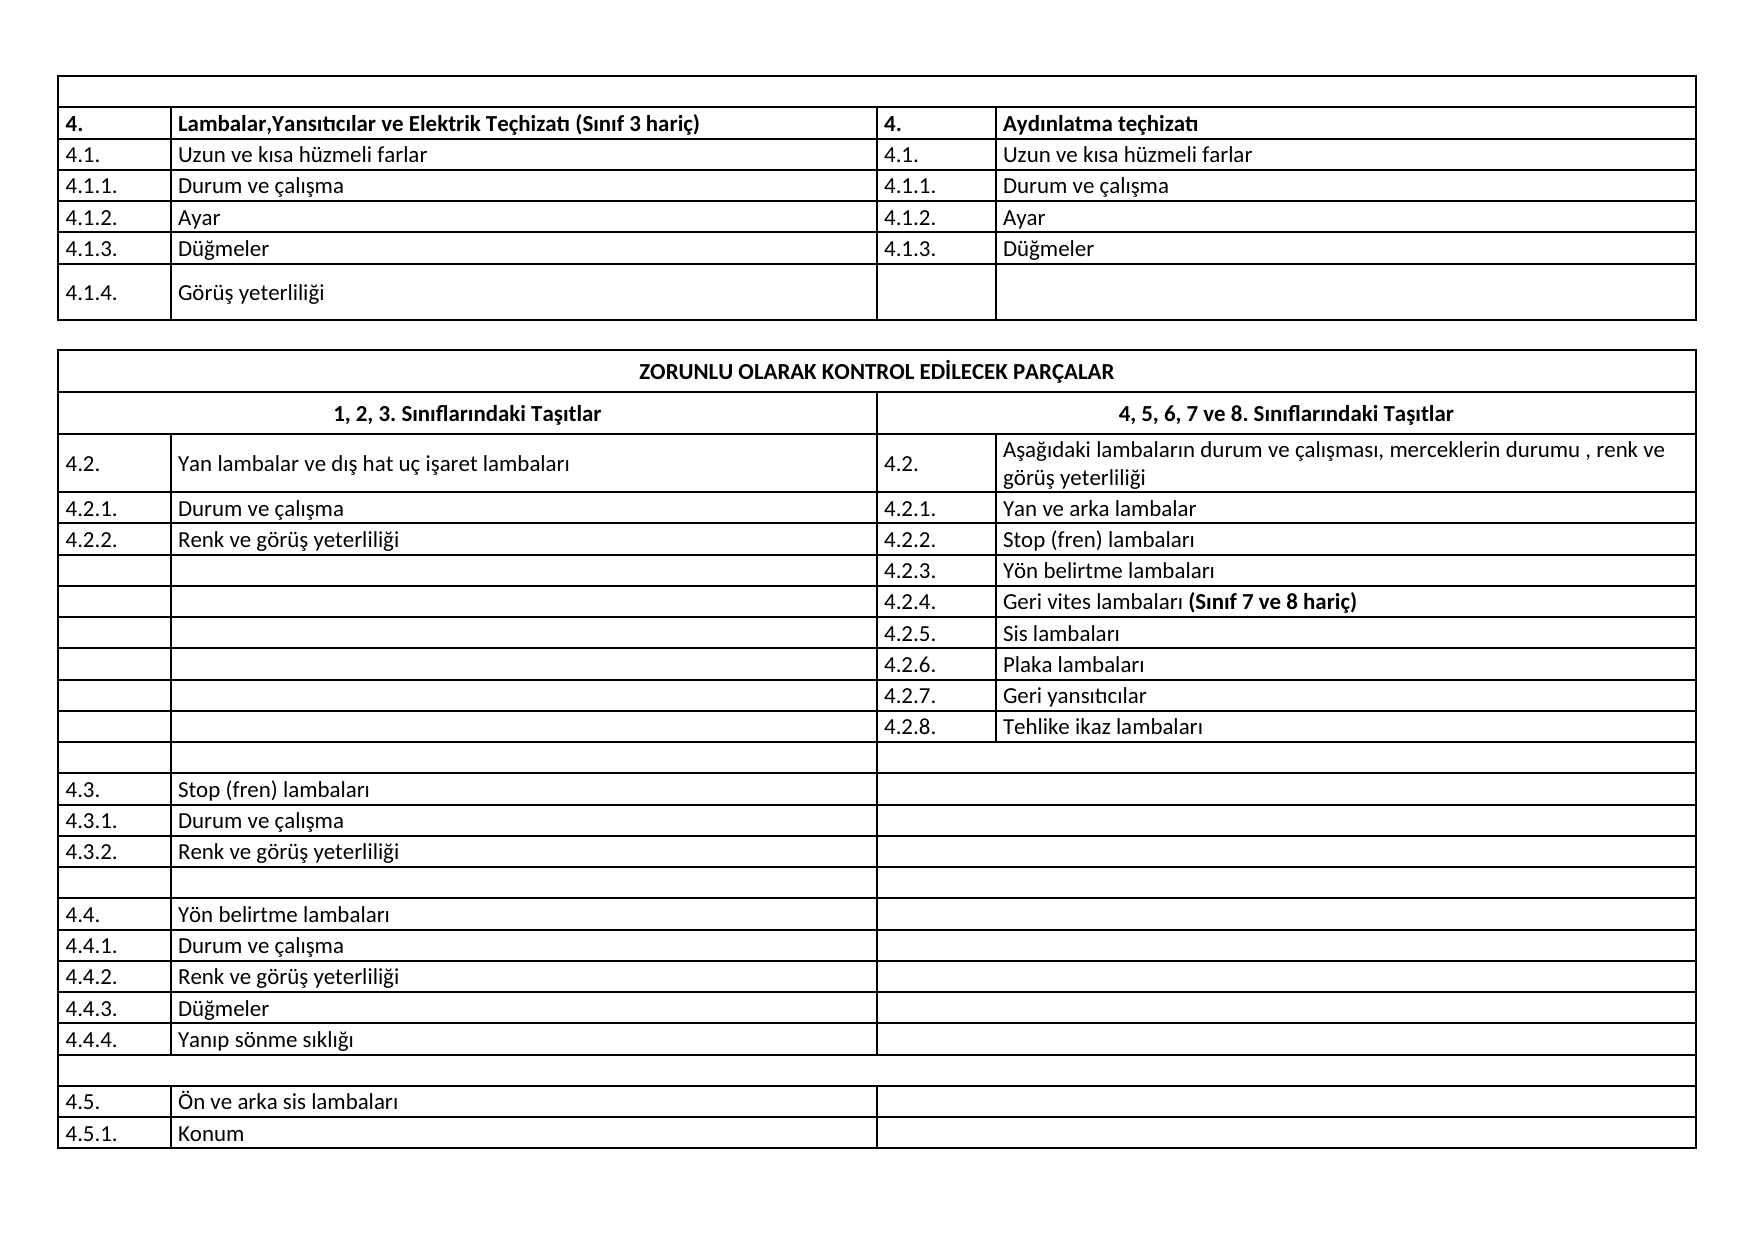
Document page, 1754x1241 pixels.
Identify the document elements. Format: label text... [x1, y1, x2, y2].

table_cell 4.3.2. [59, 837, 170, 866]
table_cell Ön ve arka sis lambaları [172, 1087, 876, 1116]
table_header ZORUNLU OLARAK KONTROL EDİLECEK PARÇALAR [59, 351, 1695, 391]
table_cell [878, 868, 1695, 897]
table_cell [878, 743, 1695, 772]
table_cell [172, 556, 876, 585]
table_cell Yanıp sönme sıklığı [172, 1024, 876, 1053]
table_cell Ayar [172, 202, 876, 231]
table_cell Geri vites lambaları (Sınıf 7 ve 8 hariç) [997, 587, 1695, 616]
table_cell 4.5.1. [59, 1118, 170, 1147]
table_cell [878, 899, 1695, 928]
table_cell [59, 618, 170, 647]
table_cell 4.1.2. [59, 202, 170, 231]
table_cell 4.2.3. [878, 556, 995, 585]
table_cell 4.1.3. [59, 233, 170, 262]
table_cell 4.2.6. [878, 649, 995, 678]
table_cell [878, 1118, 1695, 1147]
table_cell Ayar [997, 202, 1695, 231]
table_cell Renk ve görüş yeterliliği [172, 962, 876, 991]
table_cell [997, 265, 1695, 319]
table_cell Lambalar,Yansıtıcılar ve Elektrik Teçhizatı (Sınıf 3 hariç) [172, 108, 876, 137]
table_cell Yön belirtme lambaları [172, 899, 876, 928]
table_cell [878, 774, 1695, 803]
table_cell [59, 712, 170, 741]
table_cell 4.1.2. [878, 202, 995, 231]
table_cell [59, 681, 170, 710]
table_cell [172, 712, 876, 741]
table_cell 4. [59, 108, 170, 137]
table_cell 4.5. [59, 1087, 170, 1116]
table_cell [59, 556, 170, 585]
table_cell 4.2.4. [878, 587, 995, 616]
table_cell Düğmeler [172, 233, 876, 262]
table_cell [59, 587, 170, 616]
table_cell Yan lambalar ve dış hat uç işaret lambaları [172, 435, 876, 491]
table_cell 4.2.2. [59, 524, 170, 553]
table_cell [172, 587, 876, 616]
table_cell Geri yansıtıcılar [997, 681, 1695, 710]
table_cell 1, 2, 3. Sınıflarındaki Taşıtlar [59, 393, 876, 433]
table_cell [59, 649, 170, 678]
table_cell Aşağıdaki lambaların durum ve çalışması, merceklerin durumu , renk ve görüş yeterliliği [997, 435, 1695, 491]
table_cell 4, 5, 6, 7 ve 8. Sınıflarındaki Taşıtlar [878, 393, 1695, 433]
table_cell [878, 265, 995, 319]
table_cell 4.2. [59, 435, 170, 491]
table_cell [878, 1087, 1695, 1116]
table_cell Konum [172, 1118, 876, 1147]
table_cell 4.1.3. [878, 233, 995, 262]
table_cell [172, 743, 876, 772]
table_cell Durum ve çalışma [172, 806, 876, 835]
table_cell [59, 77, 1695, 106]
table_cell Tehlike ikaz lambaları [997, 712, 1695, 741]
table_cell 4.3.1. [59, 806, 170, 835]
table_cell Durum ve çalışma [997, 171, 1695, 200]
table_cell [172, 868, 876, 897]
table_cell Stop (fren) lambaları [997, 524, 1695, 553]
table_cell Yan ve arka lambalar [997, 493, 1695, 522]
table_cell Düğmeler [997, 233, 1695, 262]
table_cell [878, 962, 1695, 991]
table_cell [59, 743, 170, 772]
table_cell Durum ve çalışma [172, 931, 876, 960]
table_cell [878, 993, 1695, 1022]
table_cell 4.4.2. [59, 962, 170, 991]
table_cell [59, 1056, 1695, 1085]
table_cell [878, 837, 1695, 866]
table_cell 4.1.4. [59, 265, 170, 319]
table_cell Yön belirtme lambaları [997, 556, 1695, 585]
table_cell [59, 868, 170, 897]
table_cell Durum ve çalışma [172, 493, 876, 522]
table_cell 4.4.1. [59, 931, 170, 960]
table_cell 4.2.1. [59, 493, 170, 522]
table_cell 4.3. [59, 774, 170, 803]
table_cell Durum ve çalışma [172, 171, 876, 200]
table_cell Aydınlatma teçhizatı [997, 108, 1695, 137]
table_cell 4.1. [878, 140, 995, 169]
table_cell 4.2.5. [878, 618, 995, 647]
table_cell 4.2.1. [878, 493, 995, 522]
table_cell [172, 649, 876, 678]
table_cell Plaka lambaları [997, 649, 1695, 678]
table_cell Uzun ve kısa hüzmeli farlar [172, 140, 876, 169]
table_cell [172, 618, 876, 647]
table_cell Stop (fren) lambaları [172, 774, 876, 803]
table_cell 4.4.4. [59, 1024, 170, 1053]
table_cell 4.1.1. [59, 171, 170, 200]
table_cell [878, 806, 1695, 835]
table_cell [172, 681, 876, 710]
table_cell Renk ve görüş yeterliliği [172, 524, 876, 553]
table_cell 4.4.3. [59, 993, 170, 1022]
table_cell [878, 931, 1695, 960]
table_cell Düğmeler [172, 993, 876, 1022]
table_cell 4.1.1. [878, 171, 995, 200]
table_cell 4.2.8. [878, 712, 995, 741]
table_cell [878, 1024, 1695, 1053]
table_cell 4.2.2. [878, 524, 995, 553]
table_cell Renk ve görüş yeterliliği [172, 837, 876, 866]
table_cell Görüş yeterliliği [172, 265, 876, 319]
table_cell 4.2. [878, 435, 995, 491]
table_cell 4. [878, 108, 995, 137]
table_cell Sis lambaları [997, 618, 1695, 647]
table_cell 4.4. [59, 899, 170, 928]
table_cell 4.1. [59, 140, 170, 169]
table_cell 4.2.7. [878, 681, 995, 710]
table_cell Uzun ve kısa hüzmeli farlar [997, 140, 1695, 169]
